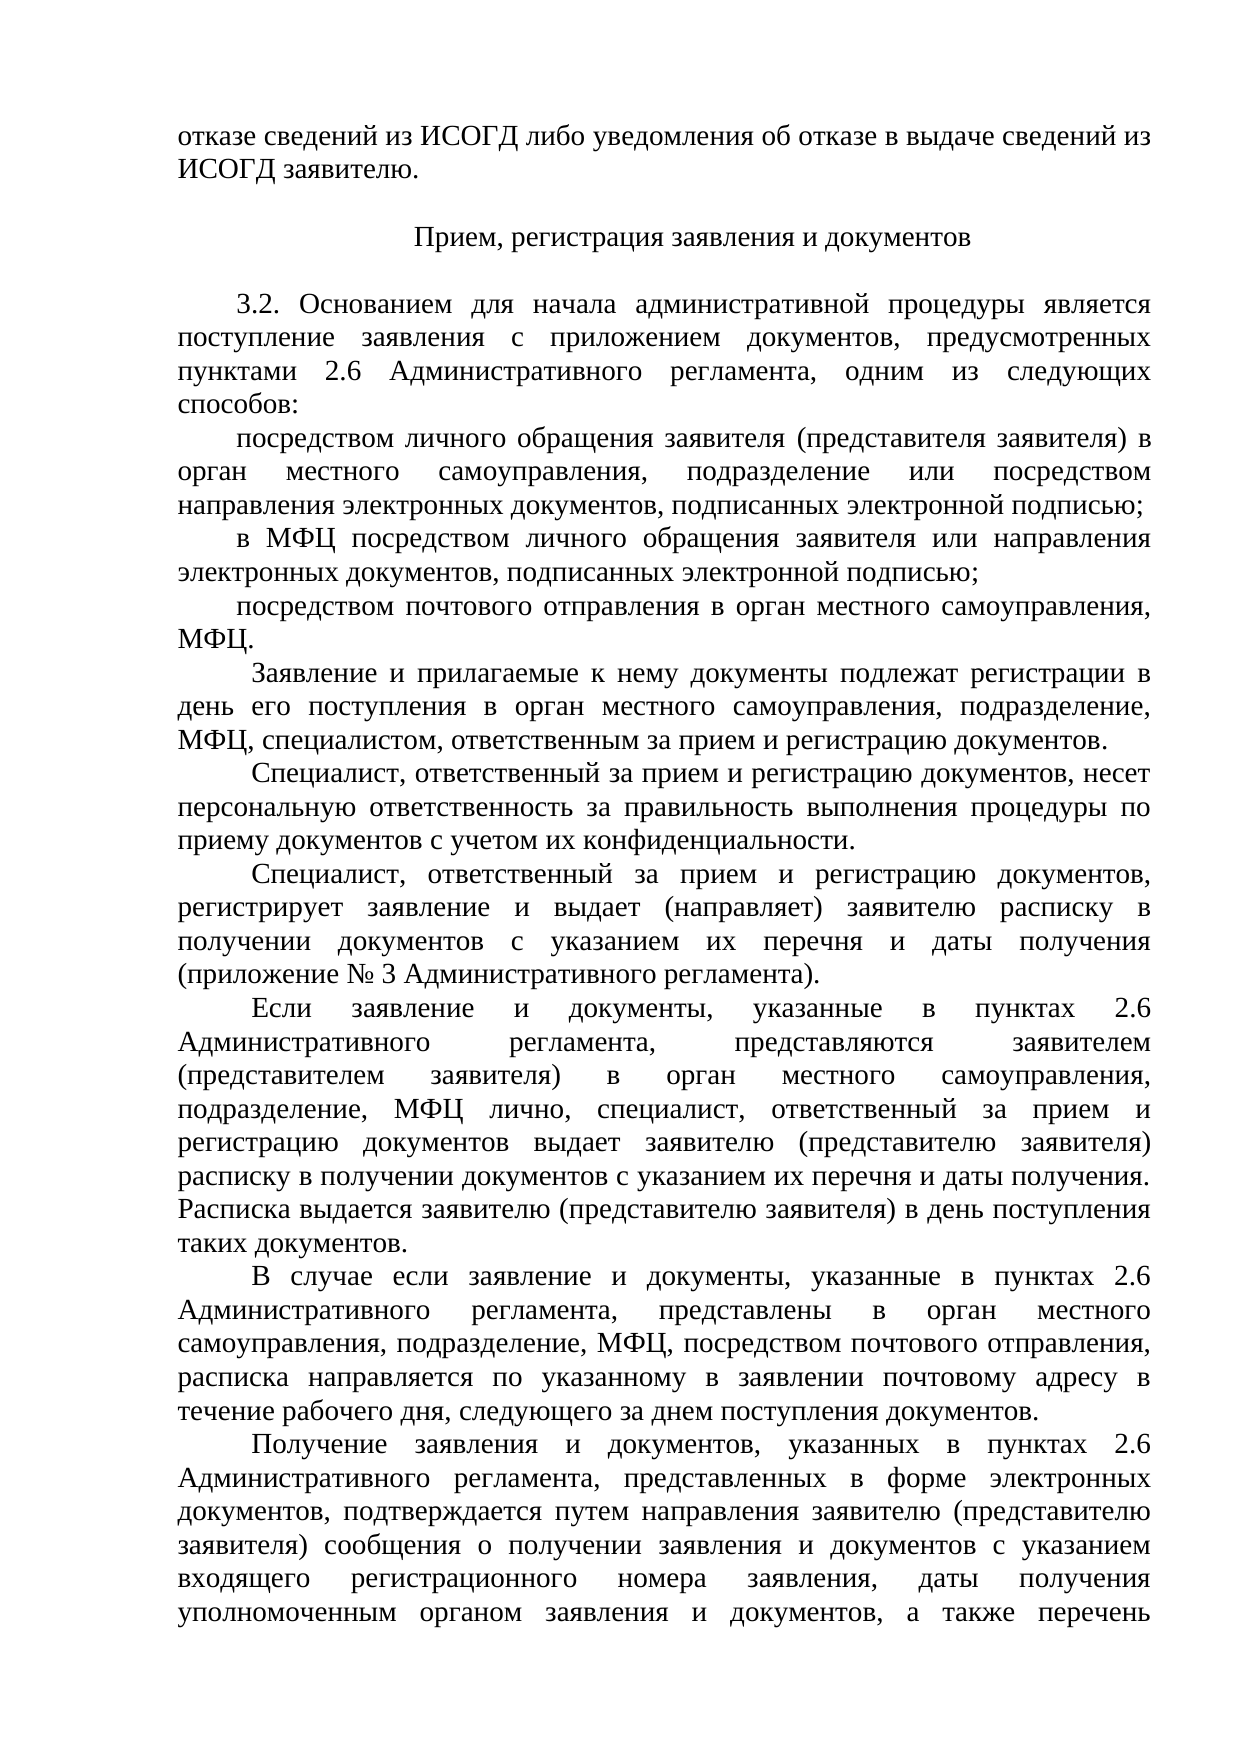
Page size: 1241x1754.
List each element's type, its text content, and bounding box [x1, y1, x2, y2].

text в МФЦ посредством личного обращения заявителя или направления электронных документов, подписанных электронной подписью; [177, 521, 1152, 588]
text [177, 1426, 1152, 1627]
text Заявление и прилагаемые к нему документы подлежат регистрации в день его поступления в орган местного самоуправления, подразделение, МФЦ, специалистом, ответственным за прием и регистрацию документов. [177, 655, 1152, 755]
text В случае если заявление и документы, указанные в пунктах 2.6 Административного регламента, представлены в орган местного самоуправления, подразделение, МФЦ, посредством почтового отправления, расписка направляется по указанному в заявлении почтовому адресу в течение рабочего дня, следующего за днем поступления документов. [177, 1258, 1152, 1426]
text Специалист, ответственный за прием и регистрацию документов, регистрирует заявление и выдает (направляет) заявителю расписку в получении документов с указанием их перечня и даты получения (приложение № 3 Административного регламента). [177, 856, 1152, 990]
text Прием, регистрация заявления и документов [177, 219, 1152, 252]
text Если заявление и документы, указанные в пунктах 2.6 Административного регламента, представляются заявителем (представителем заявителя) в орган местного самоуправления, подразделение, МФЦ лично, специалист, ответственный за прием и регистрацию документов выдает заявителю (представителю заявителя) расписку в получении документов с указанием их перечня и даты получения. Расписка выдается заявителю (представителю заявителя) в день поступления таких документов. [177, 990, 1152, 1258]
text 3.2. Основанием для начала административной процедуры является поступление заявления с приложением документов, предусмотренных пунктами 2.6 Административного регламента, одним из следующих способов: [177, 286, 1152, 420]
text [177, 118, 1152, 185]
text посредством почтового отправления в орган местного самоуправления, МФЦ. [177, 588, 1152, 655]
text посредством личного обращения заявителя (представителя заявителя) в орган местного самоуправления, подразделение или посредством направления электронных документов, подписанных электронной подписью; [177, 420, 1152, 521]
text Специалист, ответственный за прием и регистрацию документов, несет персональную ответственность за правильность выполнения процедуры по приему документов с учетом их конфиденциальности. [177, 755, 1152, 856]
